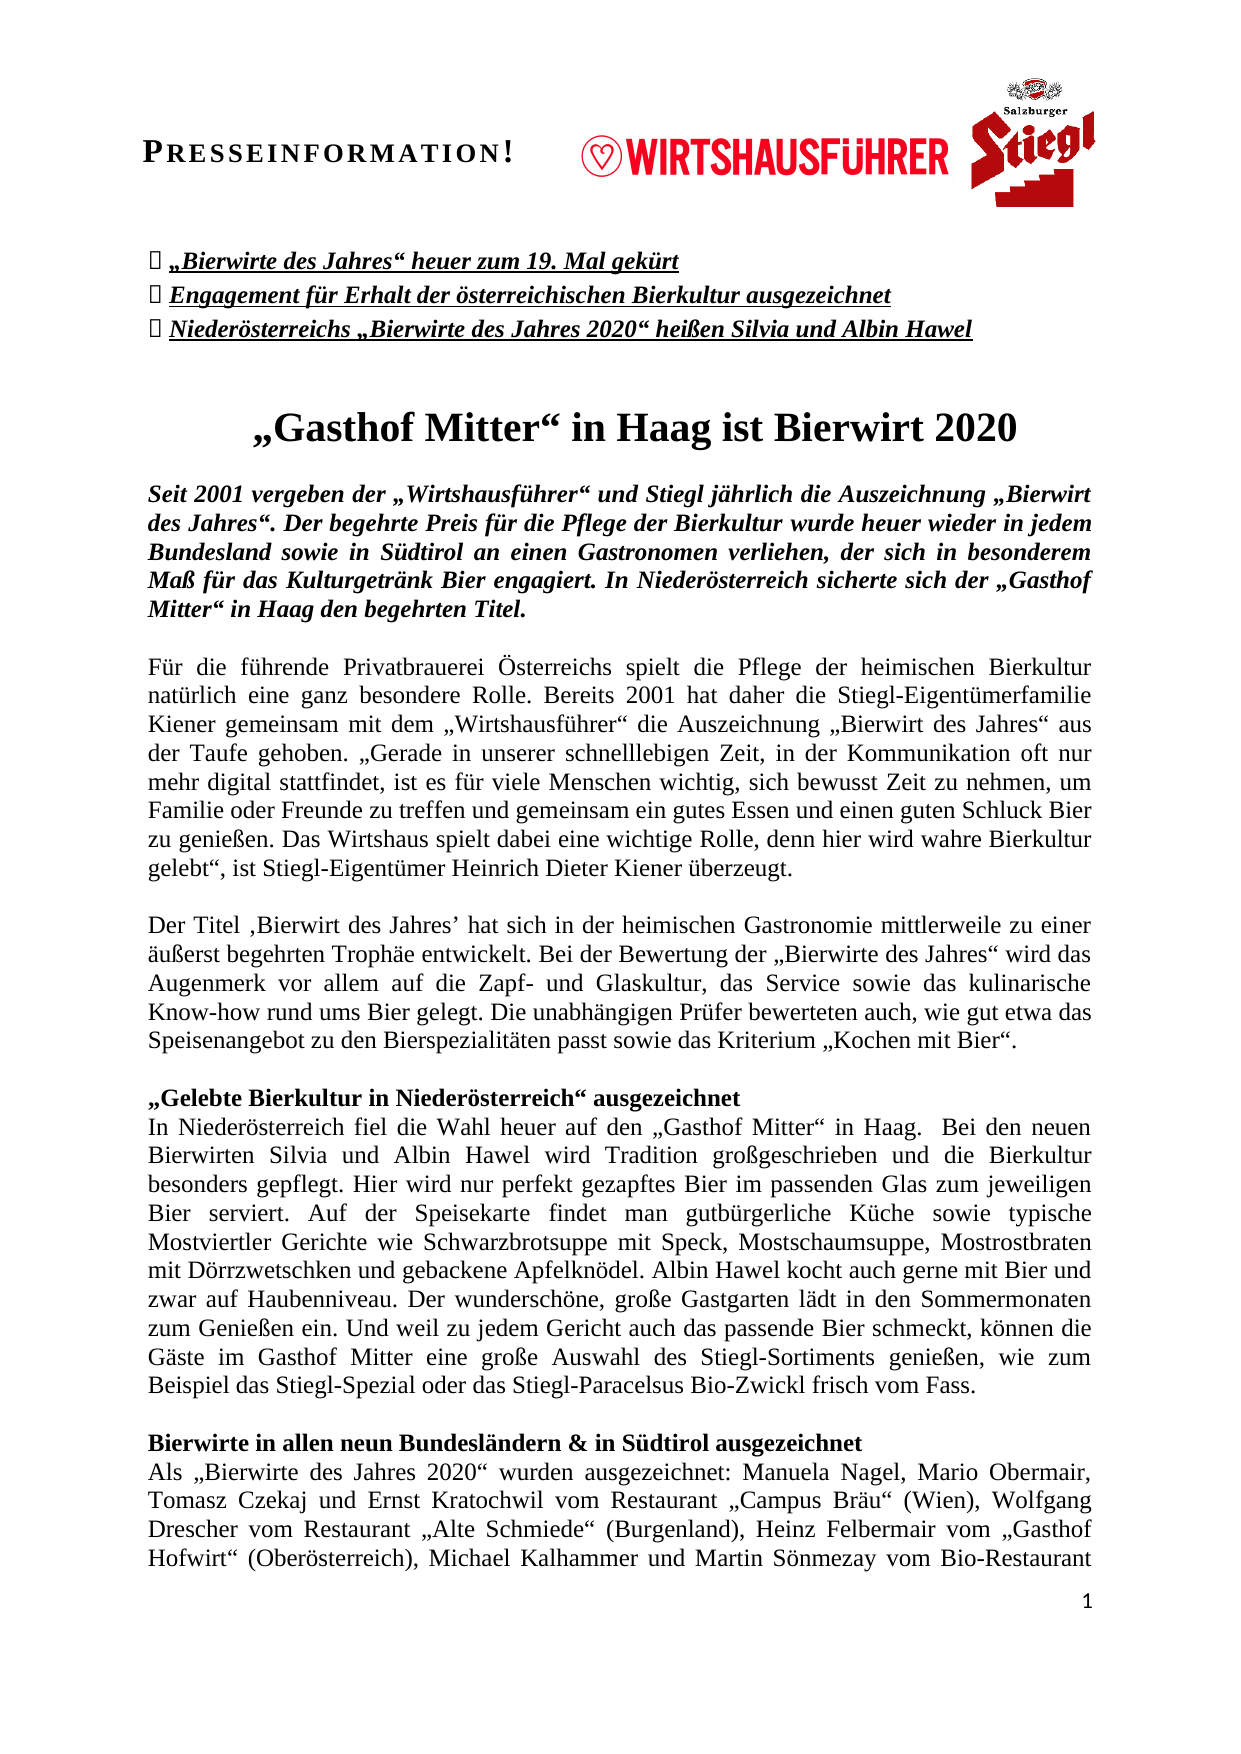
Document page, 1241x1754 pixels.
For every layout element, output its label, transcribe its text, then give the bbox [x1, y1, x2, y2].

text Seit 2001 vergeben der „Wirtshausführer“ und Stiegl jährlich die Auszeichnung „Bierwirt des Jahres“. Der begehrte Preis für die Pflege der Bierkultur wurde heuer wieder in jedem Bundesland sowie in Südtirol an einen Gastronomen verliehen, der sich in besonderem Maß für das Kulturgetränk Bier engagiert. In Niederösterreich sicherte sich der „Gasthof Mitter“ in Haag den begehrten Titel. [148, 479, 1092, 623]
text  „Bierwirte des Jahres“ heuer zum 19. Mal gekürt [148, 243, 1122, 277]
text  Engagement für Erhalt der österreichischen Bierkultur ausgezeichnet [148, 277, 1122, 311]
text Der Titel ‚Bierwirt des Jahres’ hat sich in der heimischen Gastronomie mittlerweile zu einer äußerst begehrten Trophäe entwickelt. Bei der Bewertung der „Bierwirte des Jahres“ wird das Augenmerk vor allem auf die Zapf- und Glaskultur, das Service sowie das kulinarische Know-how rund ums Bier gelegt. Die unabhängigen Prüfer bewerteten auch, wie gut etwa das Speisenangebot zu den Bierspezialitäten passt sowie das Kriterium „Kochen mit Bier“. [148, 911, 1092, 1054]
text Für die führende Privatbrauerei Österreichs spielt die Pflege der heimischen Bierkultur natürlich eine ganz besondere Rolle. Bereits 2001 hat daher die Stiegl-Eigentümerfamilie Kiener gemeinsam mit dem „Wirtshausführer“ die Auszeichnung „Bierwirt des Jahres“ aus der Taufe gehoben. „Gerade in unserer schnelllebigen Zeit, in der Kommunikation oft nur mehr digital stattfindet, ist es für viele Menschen wichtig, sich bewusst Zeit zu nehmen, um Familie oder Freunde zu treffen und gemeinsam ein gutes Essen und einen guten Schluck Bier zu genießen. Das Wirtshaus spielt dabei eine wichtige Rolle, denn hier wird wahre Bierkultur gelebt“, ist Stiegl-Eigentümer Heinrich Dieter Kiener überzeugt. [148, 652, 1092, 882]
text In Niederösterreich fiel die Wahl heuer auf den „Gasthof Mitter“ in Haag. Bei den neuen Bierwirten Silvia und Albin Hawel wird Tradition großgeschrieben und die Bierkultur besonders gepflegt. Hier wird nur perfekt gezapftes Bier im passenden Glas zum jeweiligen Bier serviert. Auf der Speisekarte findet man gutbürgerliche Küche sowie typische Mostviertler Gerichte wie Schwarzbrotsuppe mit Speck, Mostschaumsuppe, Mostrostbraten mit Dörrzwetschken und gebackene Apfelknödel. Albin Hawel kocht auch gerne mit Bier und zwar auf Haubenniveau. Der wunderschöne, große Gastgarten lädt in den Sommermonaten zum Genießen ein. Und weil zu jedem Gericht auch das passende Bier schmeckt, können die Gäste im Gasthof Mitter eine große Auswahl des Stiegl-Sortiments genießen, wie zum Beispiel das Stiegl-Spezial oder das Stiegl-Paracelsus Bio-Zwickl frisch vom Fass. [148, 1112, 1092, 1399]
text  Niederösterreichs „Bierwirte des Jahres 2020“ heißen Silvia und Albin Hawel [148, 311, 1122, 345]
text „Gelebte Bierkultur in Niederösterreich“ ausgezeichnet [148, 1083, 1092, 1112]
text „Gasthof Mitter“ in Haag ist Bierwirt 2020 [148, 403, 1122, 451]
text Bierwirte in allen neun Bundesländern & in Südtirol ausgezeichnet [148, 1428, 1092, 1457]
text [148, 1457, 1092, 1572]
picture [574, 58, 1128, 238]
